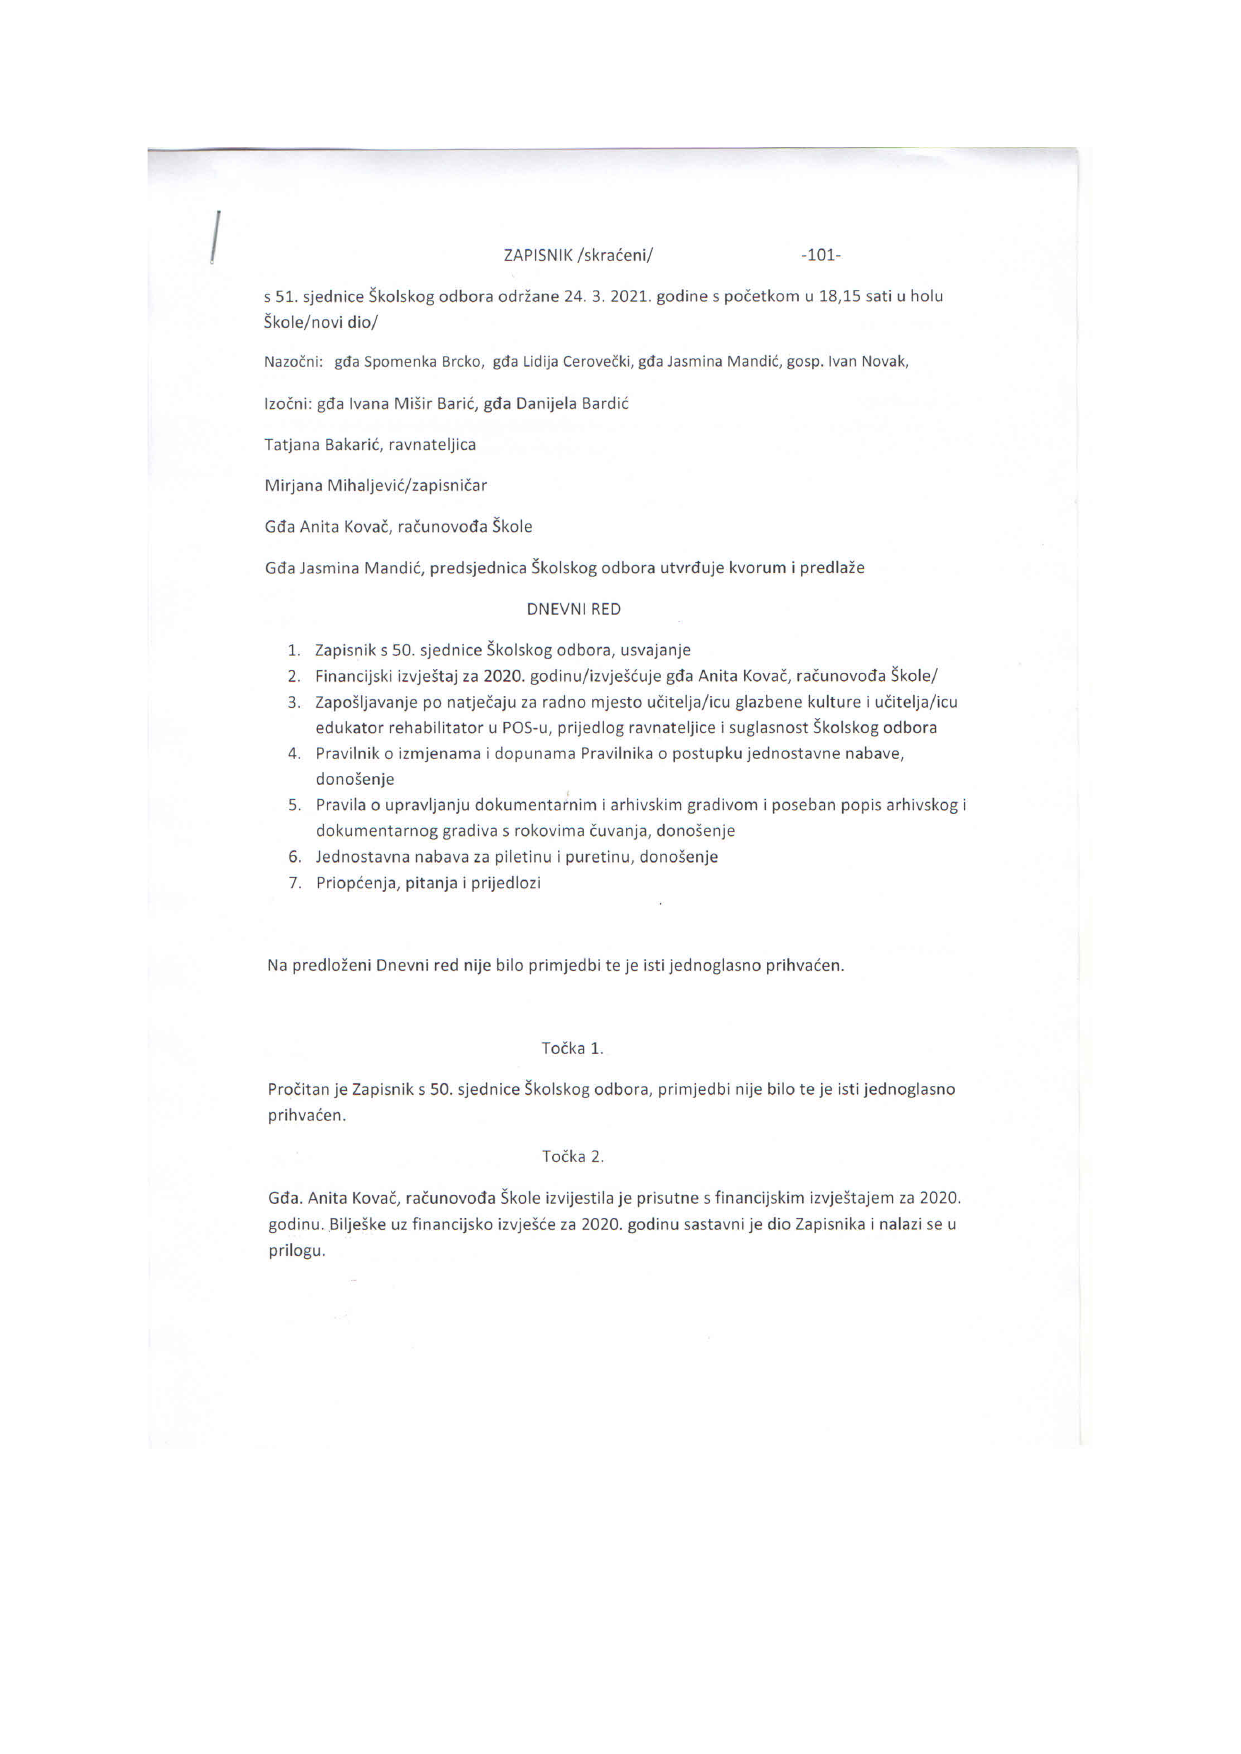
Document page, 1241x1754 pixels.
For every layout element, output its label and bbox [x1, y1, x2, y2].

picture [147, 147, 1093, 1449]
